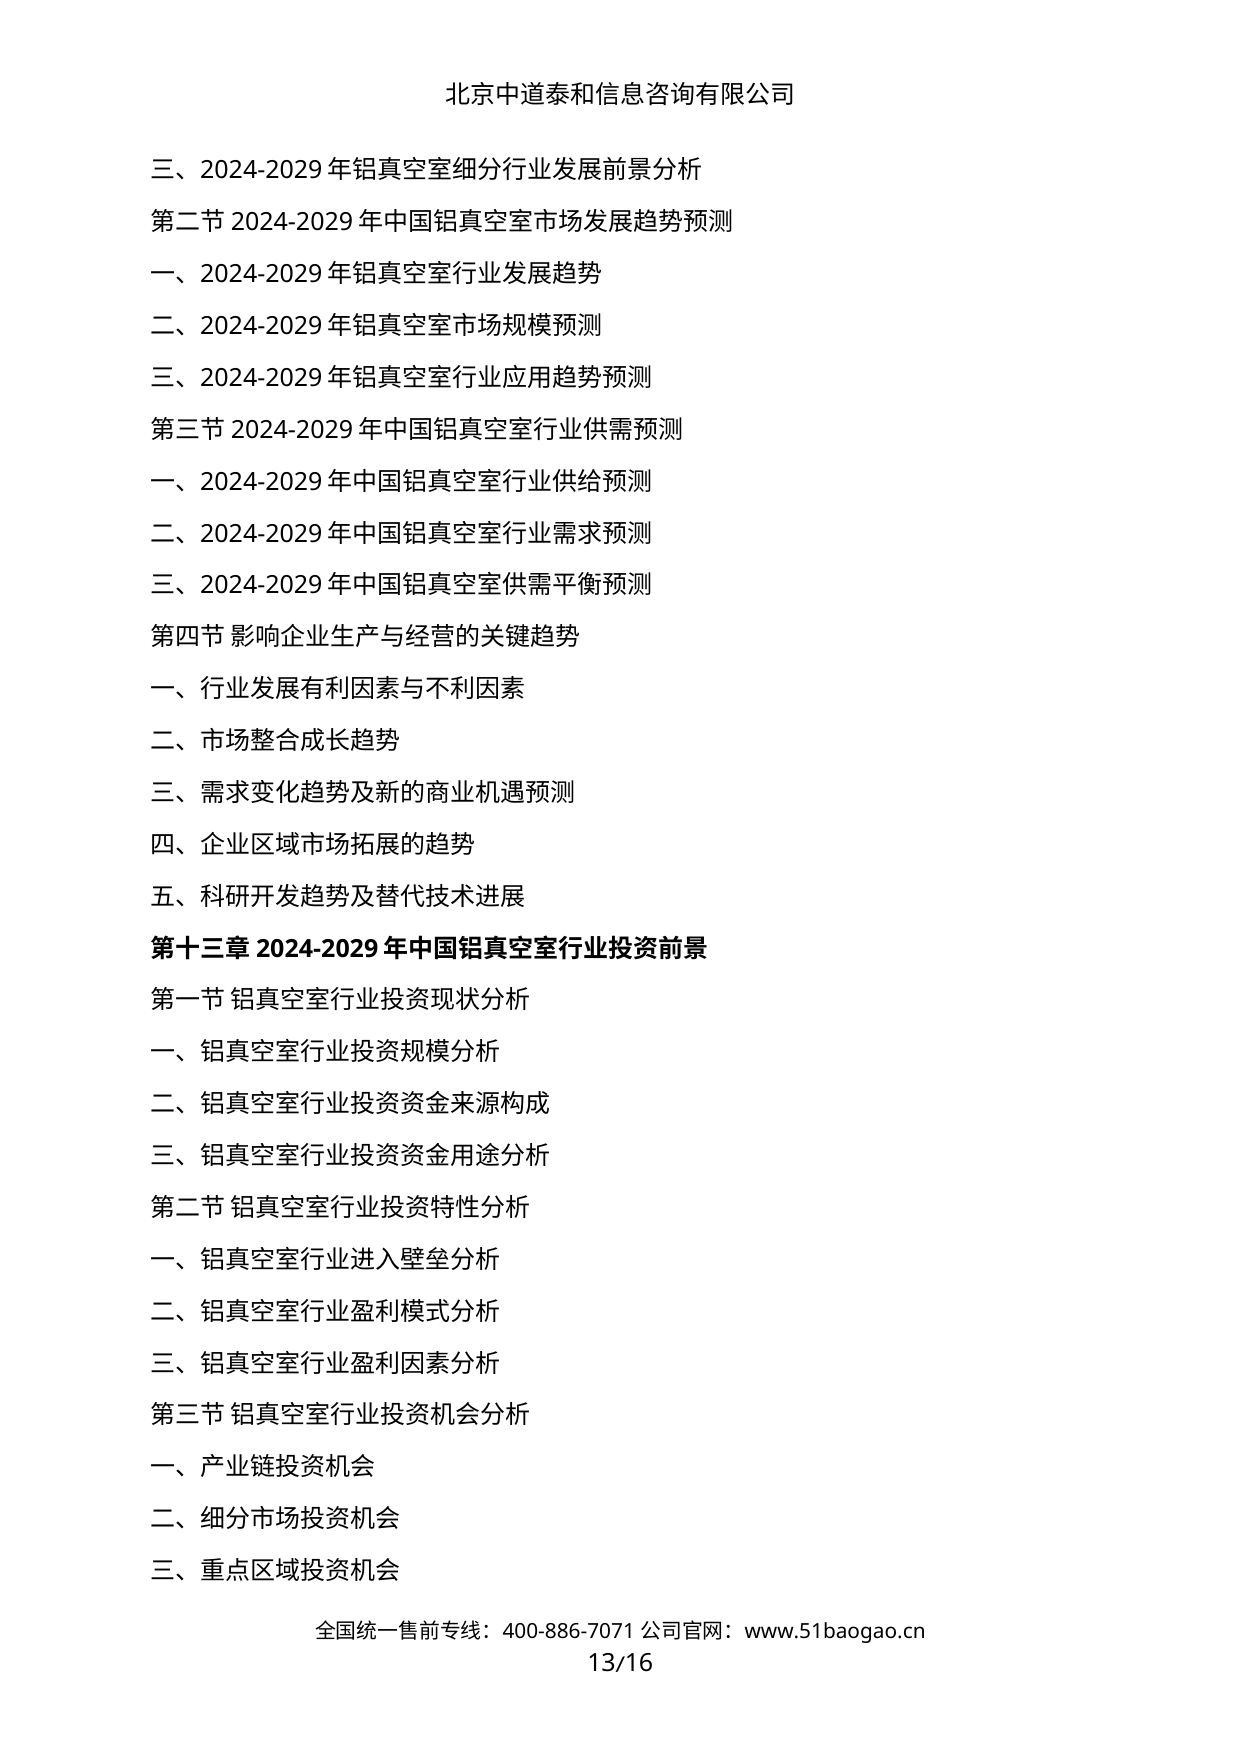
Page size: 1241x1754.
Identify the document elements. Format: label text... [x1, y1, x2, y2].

text 二、市场整合成长趋势 [150, 721, 1090, 757]
text 三、重点区域投资机会 [150, 1551, 1090, 1587]
text 一、行业发展有利因素与不利因素 [150, 669, 1090, 705]
text 三、需求变化趋势及新的商业机遇预测 [150, 772, 1090, 809]
text 一、铝真空室行业进入壁垒分析 [150, 1239, 1090, 1276]
text 一、铝真空室行业投资规模分析 [150, 1032, 1090, 1068]
text 二、2024-2029年中国铝真空室行业需求预测 [150, 513, 1090, 549]
text 五、科研开发趋势及替代技术进展 [150, 876, 1090, 912]
text 第二节 2024-2029年中国铝真空室市场发展趋势预测 [150, 202, 1090, 238]
text 一、2024-2029年铝真空室行业发展趋势 [150, 254, 1090, 290]
text 第四节 影响企业生产与经营的关键趋势 [150, 617, 1090, 653]
text 二、铝真空室行业盈利模式分析 [150, 1291, 1090, 1327]
text 二、铝真空室行业投资资金来源构成 [150, 1084, 1090, 1120]
text 二、细分市场投资机会 [150, 1499, 1090, 1535]
text 第二节 铝真空室行业投资特性分析 [150, 1187, 1090, 1224]
text 二、2024-2029年铝真空室市场规模预测 [150, 306, 1090, 342]
text 一、产业链投资机会 [150, 1447, 1090, 1483]
text 三、2024-2029年中国铝真空室供需平衡预测 [150, 565, 1090, 601]
text 四、企业区域市场拓展的趋势 [150, 824, 1090, 861]
text 一、2024-2029年中国铝真空室行业供给预测 [150, 461, 1090, 497]
text 第一节 铝真空室行业投资现状分析 [150, 980, 1090, 1016]
text 第三节 2024-2029年中国铝真空室行业供需预测 [150, 409, 1090, 446]
text 三、2024-2029年铝真空室行业应用趋势预测 [150, 357, 1090, 394]
text 三、铝真空室行业盈利因素分析 [150, 1343, 1090, 1379]
text 第三节 铝真空室行业投资机会分析 [150, 1395, 1090, 1431]
text 三、铝真空室行业投资资金用途分析 [150, 1136, 1090, 1172]
text 三、2024-2029年铝真空室细分行业发展前景分析 [150, 150, 1090, 186]
text 第十三章 2024-2029年中国铝真空室行业投资前景 [150, 928, 1090, 964]
